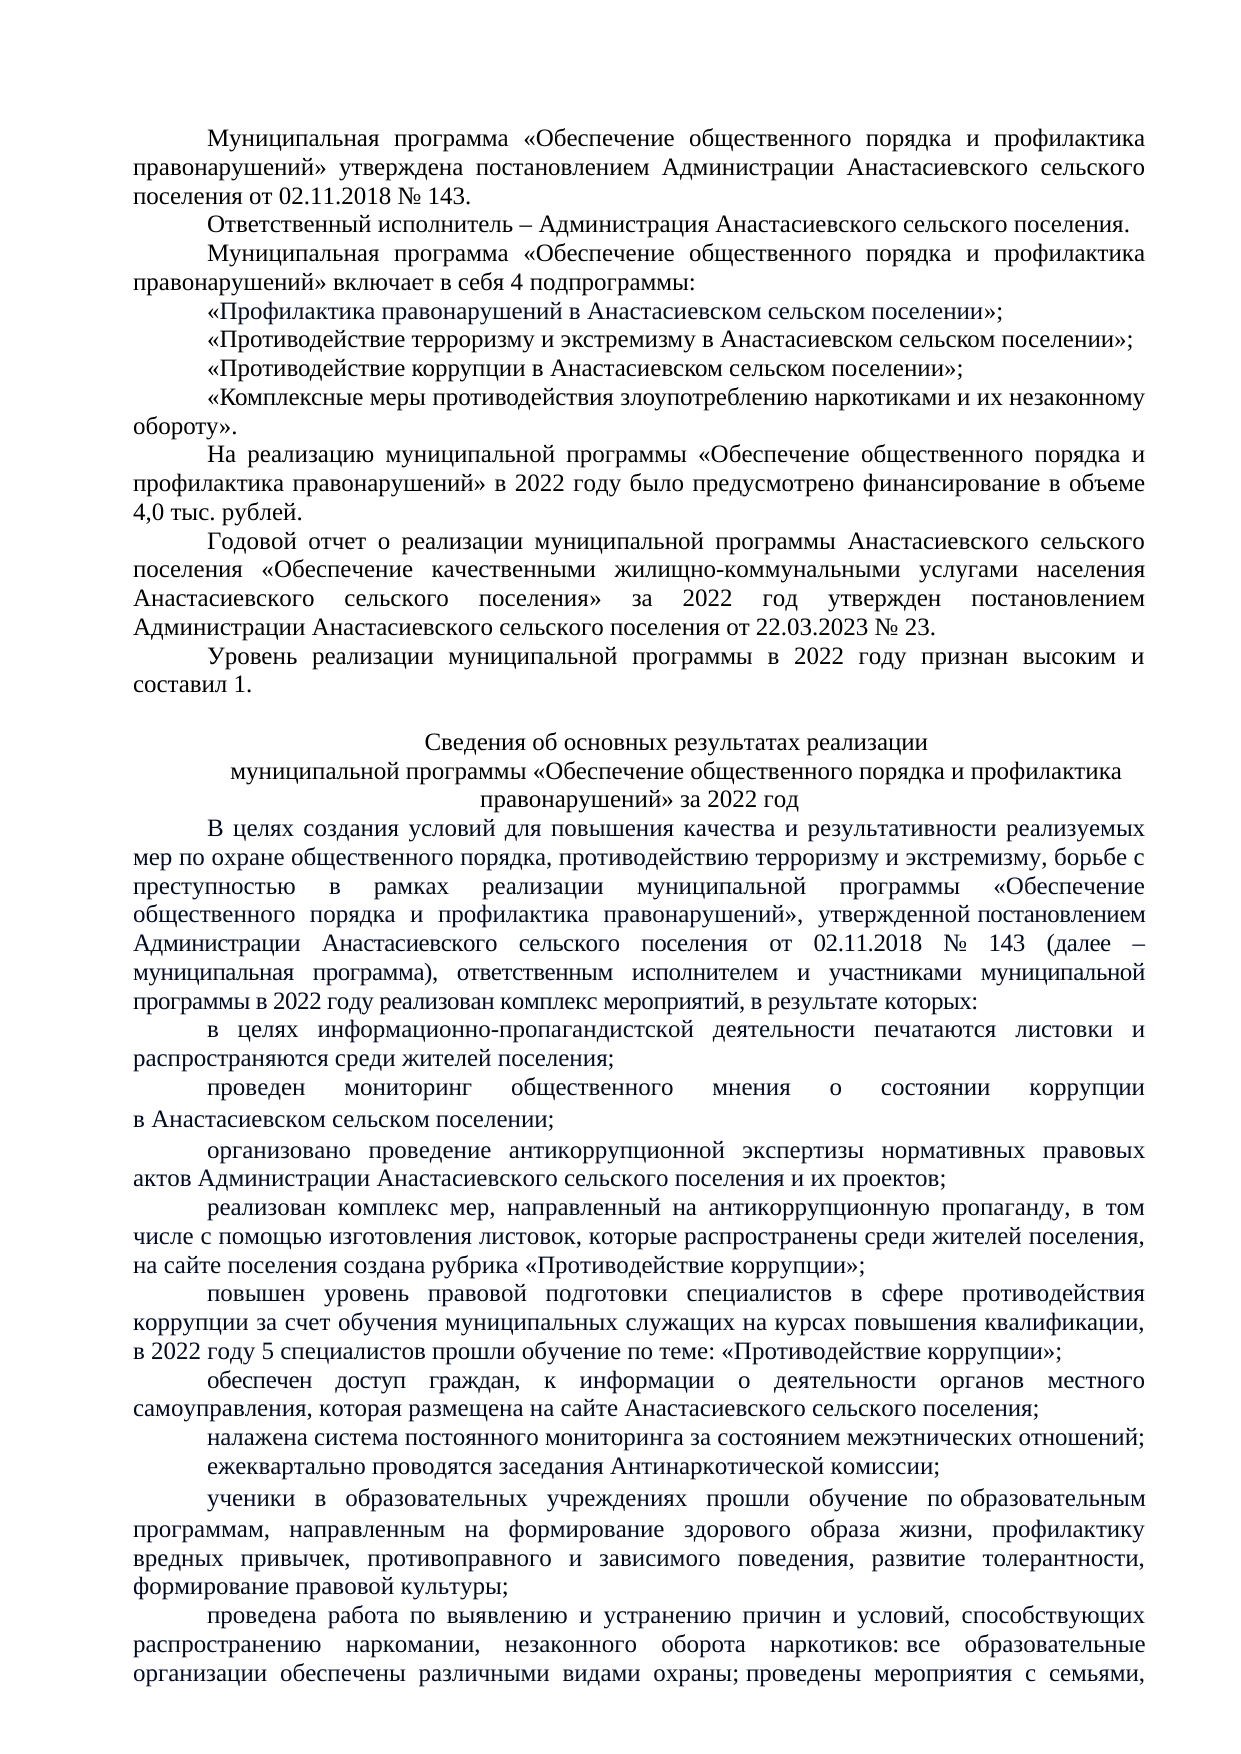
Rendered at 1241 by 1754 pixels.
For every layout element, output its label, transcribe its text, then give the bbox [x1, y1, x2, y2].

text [133, 1600, 1146, 1686]
list Годовой отчет о реализации муниципальной программы Анастасиевского сельского поселения «Обеспечение качественными жилищно-коммунальными услугами населения Анастасиевского сельского поселения» за 2022 год утвержден постановлением Администрации Анастасиевского сельского поселения от 22.03.2023 № 23. [133, 526, 1146, 641]
text повышен уровень правовой подготовки специалистов в сфере противодействия коррупции за счет обучения муниципальных служащих на курсах повышения квалификации, в 2022 году 5 специалистов прошли обучение по теме: «Противодействие коррупции»; [133, 1278, 1146, 1365]
text реализован комплекс мер, направленный на антикоррупционную пропаганду, в том числе с помощью изготовления листовок, которые распространены среди жителей поселения, на сайте поселения создана рубрика «Противодействие коррупции»; [133, 1192, 1146, 1278]
list Уровень реализации муниципальной программы в 2022 году признан высоким и составил 1. [133, 641, 1146, 698]
list На реализацию муниципальной программы «Обеспечение общественного порядка и профилактика правонарушений» в 2022 году было предусмотрено финансирование в объеме 4,0 тыс. рублей. [133, 439, 1146, 526]
text проведен мониторинг общественного мнения о состоянии коррупции в Анастасиевском сельском поселении; [133, 1072, 1146, 1135]
list Ответственный исполнитель – Администрация Анастасиевского сельского поселения. [133, 209, 1146, 238]
list «Профилактика правонарушений в Анастасиевском сельском поселении»; [133, 296, 1146, 324]
list Сведения об основных результатах реализации [133, 727, 1146, 756]
list «Противодействие коррупции в Анастасиевском сельском поселении»; [133, 353, 1146, 382]
text ежеквартально проводятся заседания Антинаркотической комиссии; [133, 1451, 1146, 1480]
list Муниципальная программа «Обеспечение общественного порядка и профилактика правонарушений» утверждена постановлением Администрации Анастасиевского сельского поселения от 02.11.2018 № 143. [133, 123, 1146, 209]
text налажена система постоянного мониторинга за состоянием межэтнических отношений; [133, 1422, 1146, 1451]
text организовано проведение антикоррупционной экспертизы нормативных правовых актов Администрации Анастасиевского сельского поселения и их проектов; [133, 1135, 1146, 1192]
list «Комплексные меры противодействия злоупотреблению наркотиками и их незаконному обороту». [133, 382, 1146, 439]
text В целях создания условий для повышения качества и результативности реализуемых мер по охране общественного порядка, противодействию терроризму и экстремизму, борьбе с преступностью в рамках реализации муниципальной программы «Обеспечение общественного порядка и профилактика правонарушений», утвержденной постановлением Администрации Анастасиевского сельского поселения от 02.11.2018 № 143 (далее – муниципальная программа), ответственным исполнителем и участниками муниципальной программы в 2022 году реализован комплекс мероприятий, в результате которых: [133, 813, 1146, 1014]
text обеспечен доступ граждан, к информации о деятельности органов местного самоуправления, которая размещена на сайте Анастасиевского сельского поселения; [133, 1365, 1146, 1422]
list «Противодействие терроризму и экстремизму в Анастасиевском сельском поселении»; [133, 324, 1146, 353]
list Муниципальная программа «Обеспечение общественного порядка и профилактика правонарушений» включает в себя 4 подпрограммы: [133, 238, 1146, 296]
text ученики в образовательных учреждениях прошли обучение по образовательным программам, направленным на формирование здорового образа жизни, профилактику вредных привычек, противоправного и зависимого поведения, развитие толерантности, формирование правовой культуры; [133, 1480, 1146, 1600]
list муниципальной программы «Обеспечение общественного порядка и профилактика правонарушений» за 2022 год [133, 756, 1146, 813]
text в целях информационно-пропагандистской деятельности печатаются листовки и распространяются среди жителей поселения; [133, 1014, 1146, 1072]
